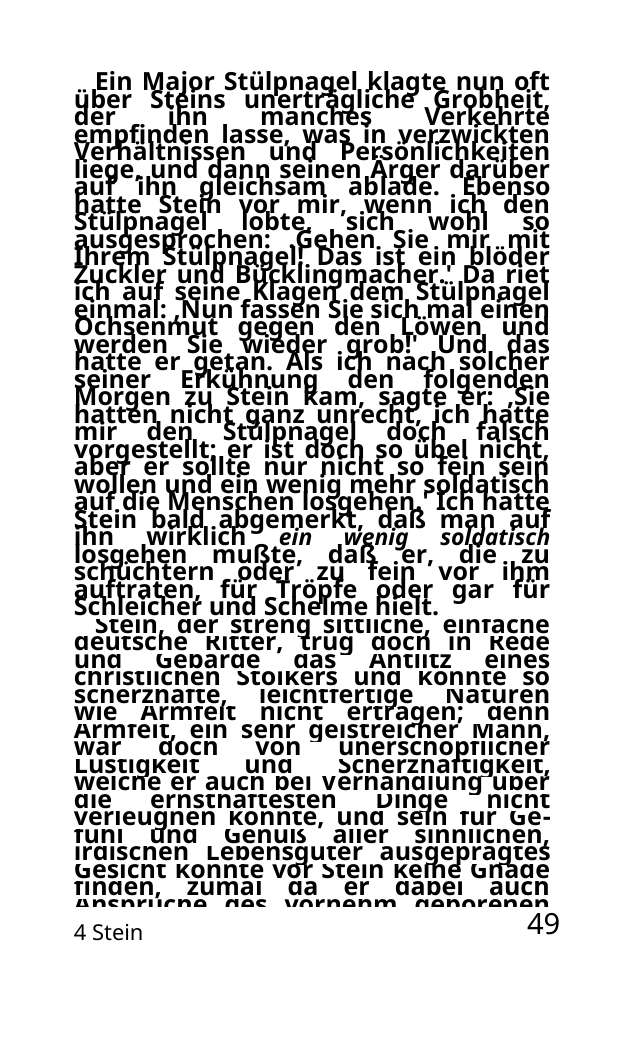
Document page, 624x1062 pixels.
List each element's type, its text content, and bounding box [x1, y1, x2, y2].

text Ein Major Stülpnagel klagte nun oft über Steins unerträgliche Grobheit, der ihn manches Verkehrte empfinden lasse, was in verzwickten Verhältnissen und Persönlichkeiten liege, und dann seinen Ärger darüber auf ihn gleichsam ablade. Ebenso hatte Stein vor mir, wenn ich den Stülpnagel lobte, sich wohl so ausgesprochen: .Gehen Sie mir mit Ihrem Stülpnagel! Das ist ein blöder Zuckler und Bücklingmacher.' Da riet ich auf seine Klagen dem Stülpnagel einmal: ,Nun fassen Sie sich mal einen Ochsenmut gegen den Löwen und werden Sie wieder grob!' Und das hatte er getan. Als ich nach solcher seiner Erkühnung den folgenden Morgen zu Stein kam, sagte er: ,Sie hatten nicht ganz unrecht, ich hatte mir den Stülpnagel doch falsch vorgestellt; er ist doch so übel nicht, aber er sollte nur nicht so fein sein wollen und ein wenig mehr soldatisch auf die Menschen losgehen.' Ich hatte Stein bald abgemerkt, daß man auf ihn wirklich ein wenig soldatisch losgehen mußte, daß er, die zu schüchtern oder zu fein vor ihm auftraten, für Tröpfe oder gar für Schleicher und Schelme hielt. [74, 77, 551, 619]
text 49 [527, 911, 560, 940]
text Stein, der streng sittliche, einfache deutsche Ritter, trug doch in Rede und Gebärde das Antlitz eines christlichen Stoikers und konnte so scherzhafte, leichtfertige Naturen wie Armfeit nicht ertragen; denn Armfeit, ein sehr geistreicher Mann, war doch von unerschöpflicher Lustigkeit und Scherzhaftigkeit, welche er auch bei Verhandlung über die ernsthaftesten Dinge nicht verleugnen konnte, und sein für Gefühl und Genuß aller sinnlichen, irdischen Lebensgüter ausgeprägtes Gesicht konnte vor Stein keine Gnade finden, zumal da er dabei auch Ansprüche des vornehm geborenen Mannes hatte. Soldie Ansprüche machte Stein äußerlich selten, aber innerlich verlangte er von Hochgeborenen doppelte Strenge in sittlicher Haltung, die ja leider so vielen Hohen fehlt. [74, 619, 551, 907]
text 4 Stein [74, 923, 143, 945]
